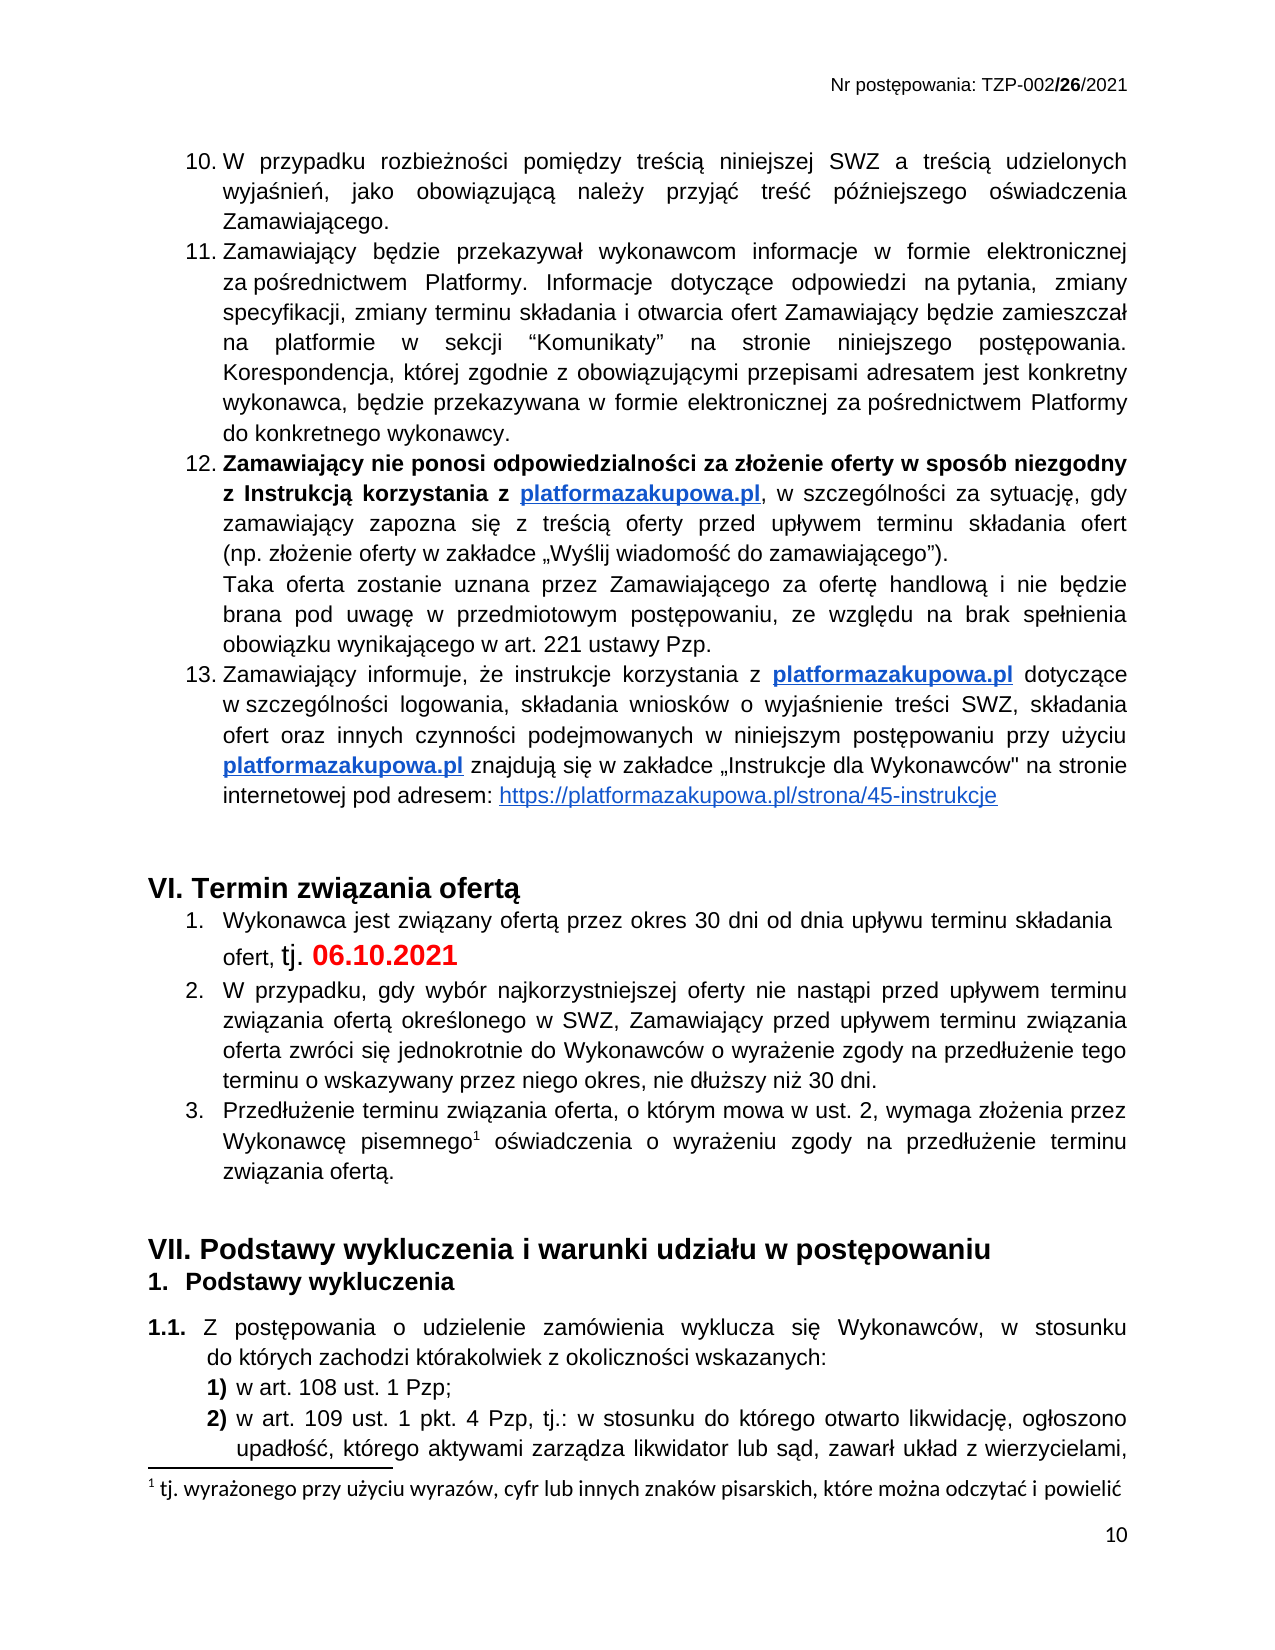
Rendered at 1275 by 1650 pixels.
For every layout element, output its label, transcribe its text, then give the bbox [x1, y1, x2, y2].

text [207, 1404, 1127, 1461]
list Wykonawca jest związany ofertą przez okres 30 dni od dnia upływu terminu składania ofert, tj. 06.10.2021 [185, 907, 1113, 972]
list Zamawiający będzie przekazywał wykonawcom informacje w formie elektronicznej za pośrednictwem Platformy. Informacje dotyczące odpowiedzi na pytania, zmiany specyfikacji, zmiany terminu składania i otwarcia ofert Zamawiający będzie zamieszczał na platformie w sekcji “Komunikaty” na stronie niniejszego postępowania. Korespondencja, której zgodnie z obowiązującymi przepisami adresatem jest konkretny wykonawca, będzie przekazywana w formie elektronicznej za pośrednictwem Platformy do konkretnego wykonawcy. [185, 238, 1127, 446]
list Podstawy wykluczenia [148, 1267, 1127, 1296]
subtitle VI. Termin związania ofertą [148, 872, 1127, 905]
text 1) w art. 108 ust. 1 Pzp; [207, 1374, 1127, 1401]
text 1.1. Z postępowania o udzielenie zamówienia wyklucza się Wykonawców, w stosunku do których zachodzi którakolwiek z okoliczności wskazanych: [148, 1314, 1127, 1370]
list Zamawiający informuje, że instrukcje korzystania z platformazakupowa.pl dotyczące w szczególności logowania, składania wniosków o wyjaśnienie treści SWZ, składania ofert oraz innych czynności podejmowanych w niniejszym postępowaniu przy użyciu platformazakupowa.pl znajdują się w zakładce „Instrukcje dla Wykonawców" na stronie internetowej pod adresem: https://platformazakupowa.pl/strona/45-instrukcje [185, 661, 1127, 808]
list W przypadku, gdy wybór najkorzystniejszej oferty nie nastąpi przed upływem terminu związania ofertą określonego w SWZ, Zamawiający przed upływem terminu związania oferta zwróci się jednokrotnie do Wykonawców o wyrażenie zgody na przedłużenie tego terminu o wskazywany przez niego okres, nie dłuższy niż 30 dni. [185, 977, 1127, 1094]
list Przedłużenie terminu związania oferta, o którym mowa w ust. 2, wymaga złożenia przez Wykonawcę pisemnego oświadczenia o wyrażeniu zgody na przedłużenie terminu związania ofertą. [185, 1097, 1127, 1184]
subtitle VII. Podstawy wykluczenia i warunki udziału w postępowaniu [148, 1232, 1127, 1265]
list W przypadku rozbieżności pomiędzy treścią niniejszej SWZ a treścią udzielonych wyjaśnień, jako obowiązującą należy przyjąć treść późniejszego oświadczenia Zamawiającego. [185, 148, 1127, 234]
list Zamawiający nie ponosi odpowiedzialności za złożenie oferty w sposób niezgodny z Instrukcją korzystania z platformazakupowa.pl, w szczególności za sytuację, gdy zamawiający zapozna się z treścią oferty przed upływem terminu składania ofert (np. złożenie oferty w zakładce „Wyślij wiadomość do zamawiającego”). Taka oferta zostanie uznana przez Zamawiającego za ofertę handlową i nie będzie brana pod uwagę w przedmiotowym postępowaniu, ze względu na brak spełnienia obowiązku wynikającego w art. 221 ustawy Pzp. [185, 450, 1127, 657]
